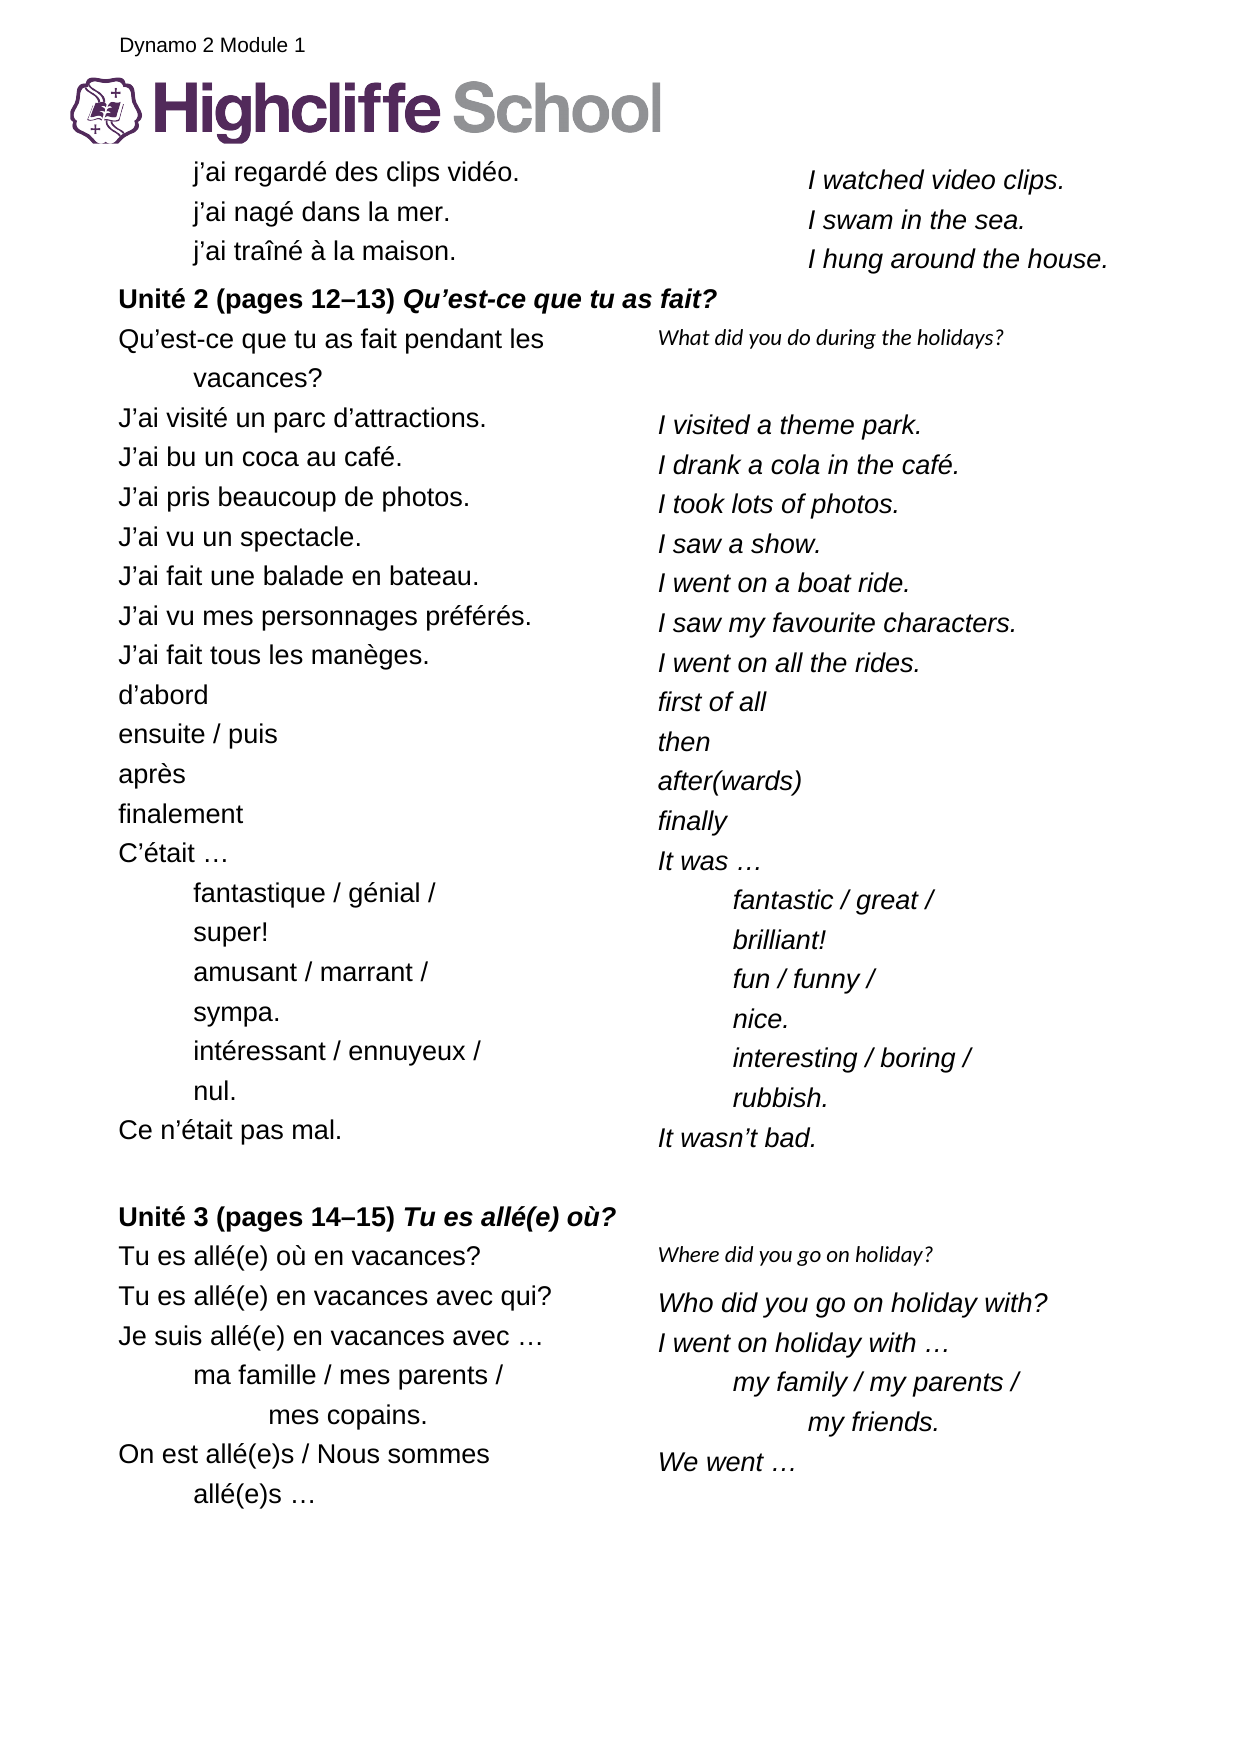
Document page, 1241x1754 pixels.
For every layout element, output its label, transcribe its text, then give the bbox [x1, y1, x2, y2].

text fun / funny / [658, 963, 1122, 994]
text I went on holiday with … [658, 1327, 1122, 1358]
text Tu es allé(e) où en vacances? [118, 1240, 583, 1272]
text I went on all the rides. [658, 647, 1122, 678]
text brilliant! [658, 924, 1122, 955]
text We went … [658, 1446, 1122, 1477]
text It wasn’t bad. [658, 1122, 1122, 1153]
text I saw my favourite characters. [658, 607, 1122, 638]
text I went on a boat ride. [658, 567, 1122, 599]
text nice. [658, 1003, 1122, 1034]
text first of all [658, 686, 1122, 717]
text J’ai vu un spectacle. [118, 521, 583, 552]
text j’ai nagé dans la mer. [118, 196, 583, 227]
text I visited a theme park. [658, 409, 1122, 440]
text Unité 2 (pages 12–13) Qu’est-ce que tu as fait? [118, 283, 1122, 314]
text then [658, 726, 1122, 757]
text J’ai vu mes personnages préférés. [118, 600, 583, 631]
text Ce n’était pas mal.What did you do during the holidays? [118, 1114, 583, 1146]
text my family / my parents / [658, 1366, 1122, 1398]
text amusant / marrant / [118, 956, 583, 987]
text finally [658, 805, 1122, 836]
text On est allé(e)s / Nous sommes [118, 1438, 583, 1469]
text interesting / boring / [658, 1042, 1122, 1074]
text I watched video clips. [733, 164, 1122, 196]
picture [69, 77, 660, 144]
text j’ai regardé des clips vidéo. [118, 156, 583, 187]
text Je suis allé(e) en vacances avec … [118, 1319, 583, 1351]
text d’abord [118, 679, 583, 710]
text J’ai pris beaucoup de photos. [118, 481, 583, 512]
text vacances? [118, 362, 583, 393]
text rubbish. [658, 1082, 1122, 1113]
text intéressant / ennuyeux / [118, 1035, 583, 1066]
text I swam in the sea. [733, 204, 1122, 235]
text J’ai fait tous les manèges. [118, 639, 583, 671]
text J’ai visité un parc d’attractions. [118, 402, 583, 433]
text after(wards) [658, 765, 1122, 797]
text I drank a cola in the café. [658, 449, 1122, 480]
text finalement [118, 798, 583, 829]
text C’était … [118, 837, 583, 868]
text ma famille / mes parents / [118, 1359, 583, 1390]
text après [118, 758, 583, 789]
text I took lots of photos. [658, 488, 1122, 519]
text mes copains. [193, 1399, 583, 1430]
text Unité 3 (pages 14–15) Tu es allé(e) où? [118, 1201, 1122, 1232]
text j’ai traîné à la maison. [118, 235, 583, 266]
text fantastique / génial / [118, 877, 583, 908]
text Qu’est-ce que tu as fait pendant les [118, 323, 583, 354]
text nul. [118, 1075, 583, 1106]
text I saw a show. [658, 528, 1122, 559]
text J’ai bu un coca au café. [118, 441, 583, 473]
text fantastic / great / [658, 884, 1122, 915]
text I hung around the house. [658, 243, 1122, 275]
text J’ai fait une balade en bateau. [118, 560, 583, 591]
text super! [118, 916, 583, 948]
text Tu es allé(e) en vacances avec qui? [118, 1280, 583, 1311]
text my friends. [733, 1406, 1122, 1437]
text sympa. [118, 996, 583, 1027]
text allé(e)s …Where did you go on holiday? [118, 1478, 583, 1509]
text ensuite / puis [118, 718, 583, 750]
text It was … [658, 844, 1122, 876]
text Who did you go on holiday with? [658, 1287, 1122, 1318]
